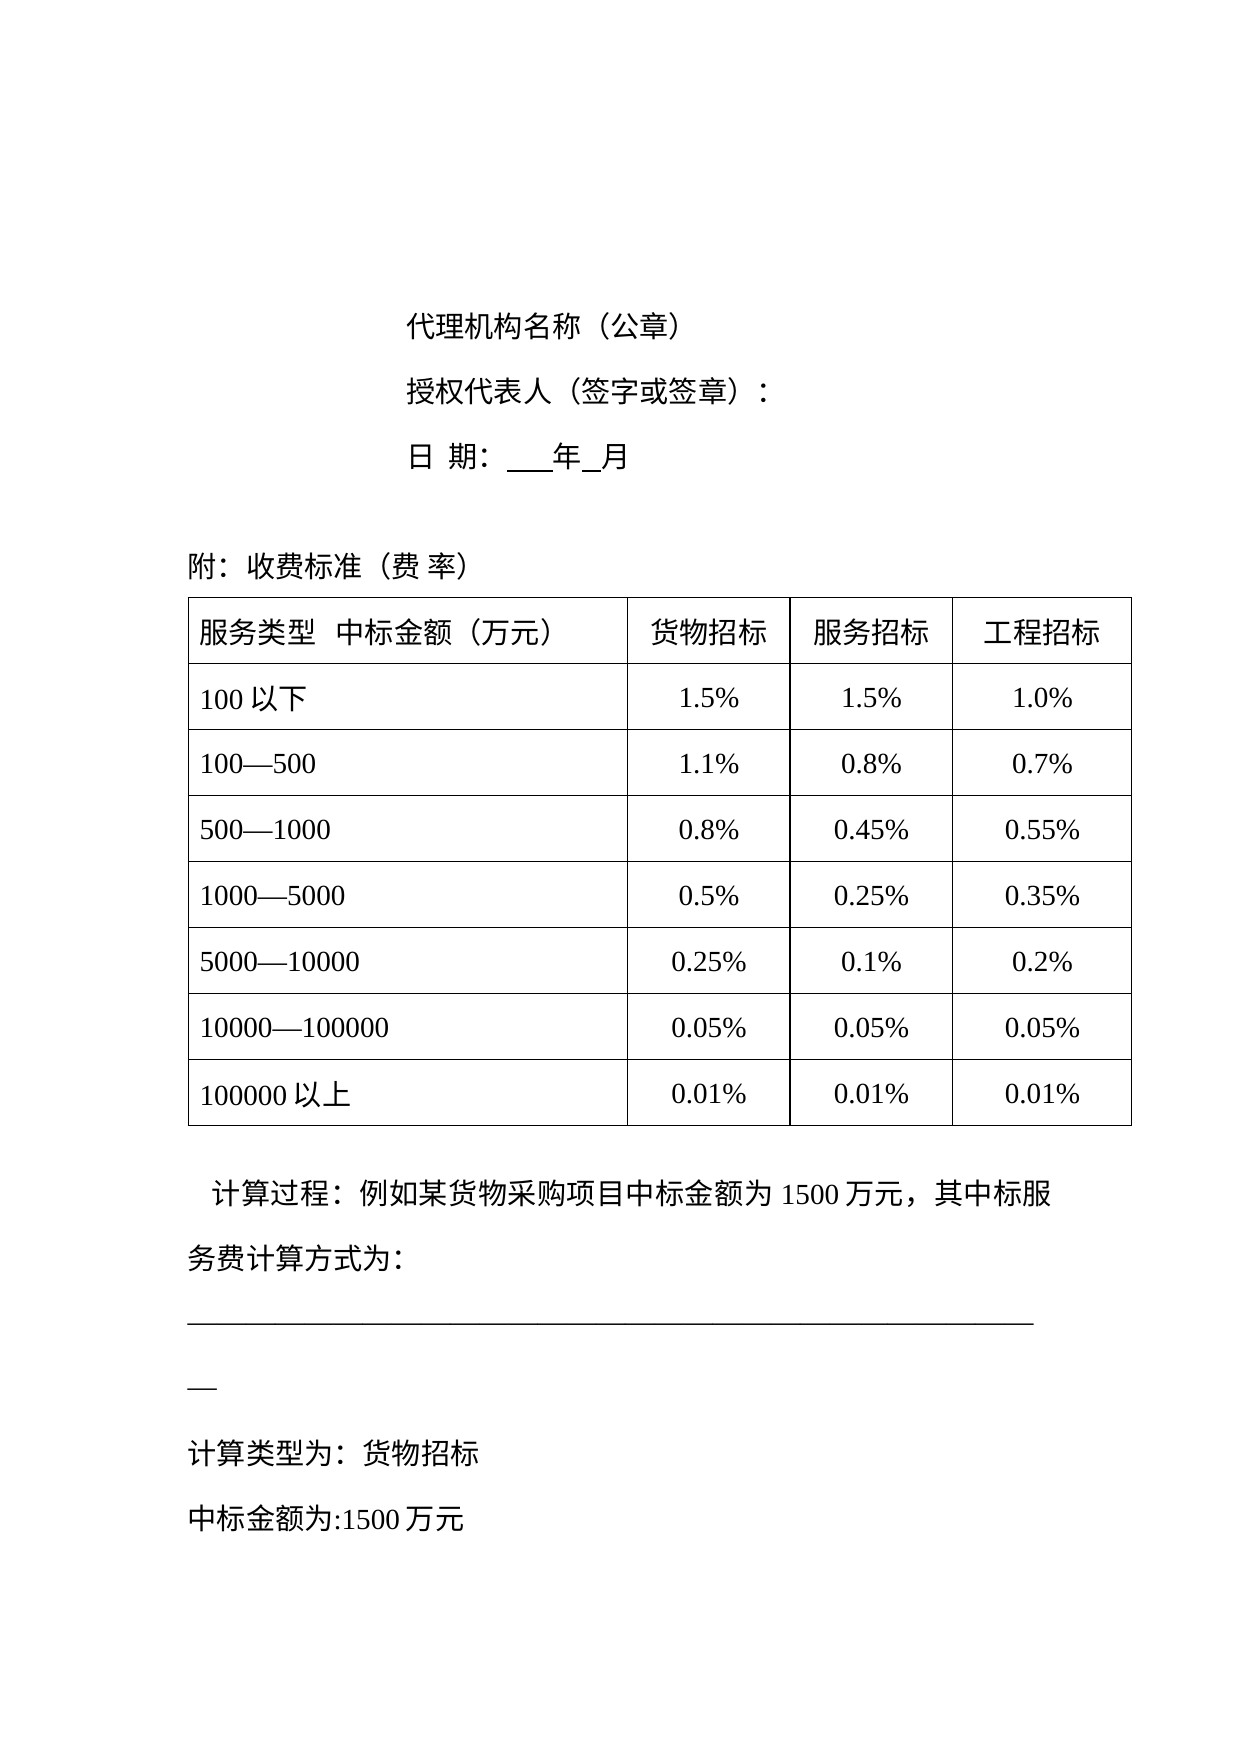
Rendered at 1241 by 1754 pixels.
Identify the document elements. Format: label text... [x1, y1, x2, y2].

text 授权代表人（签字或签章）： [187, 357, 1053, 422]
table_cell 0.45% [791, 796, 952, 861]
text 附：收费标准（费 率） [187, 532, 1053, 597]
table_cell 1.1% [628, 730, 789, 795]
table_cell 0.05% [628, 994, 789, 1059]
table_cell 0.5% [628, 862, 789, 927]
table_cell 100000以上 [189, 1060, 627, 1125]
table_cell 0.05% [791, 994, 952, 1059]
text 代理机构名称（公章） [187, 292, 1053, 357]
text 日 期： 年 月 [187, 422, 1053, 487]
table_cell 0.01% [628, 1060, 789, 1125]
table_cell 0.25% [791, 862, 952, 927]
table_header 服务类型 中标金额（万元） [189, 598, 627, 663]
table_cell 1.0% [953, 664, 1131, 729]
table_cell 0.05% [953, 994, 1131, 1059]
table_cell 0.8% [791, 730, 952, 795]
table_cell 0.25% [628, 928, 789, 993]
table_cell 0.8% [628, 796, 789, 861]
table_cell 0.01% [791, 1060, 952, 1125]
table_cell 100以下 [189, 664, 627, 729]
text 中标金额为:1500万元 [187, 1484, 1053, 1549]
table_header 货物招标 [628, 598, 789, 663]
text 计算类型为：货物招标 [187, 1419, 1053, 1484]
table_cell 500—1000 [189, 796, 627, 861]
table_cell 0.7% [953, 730, 1131, 795]
table_cell 0.01% [953, 1060, 1131, 1125]
table_cell 0.55% [953, 796, 1131, 861]
text —————————————————————————————— [187, 1289, 1053, 1419]
table_cell 10000—100000 [189, 994, 627, 1059]
text 计算过程：例如某货物采购项目中标金额为1500万元，其中标服务费计算方式为： [187, 1159, 1053, 1289]
table_cell 0.1% [791, 928, 952, 993]
table_cell 1.5% [791, 664, 952, 729]
table_header 工程招标 [953, 598, 1131, 663]
table_header 服务招标 [791, 598, 952, 663]
table_cell 100—500 [189, 730, 627, 795]
table_cell 0.2% [953, 928, 1131, 993]
table_cell 1000—5000 [189, 862, 627, 927]
table_cell 5000—10000 [189, 928, 627, 993]
table_cell 1.5% [628, 664, 789, 729]
table_cell 0.35% [953, 862, 1131, 927]
